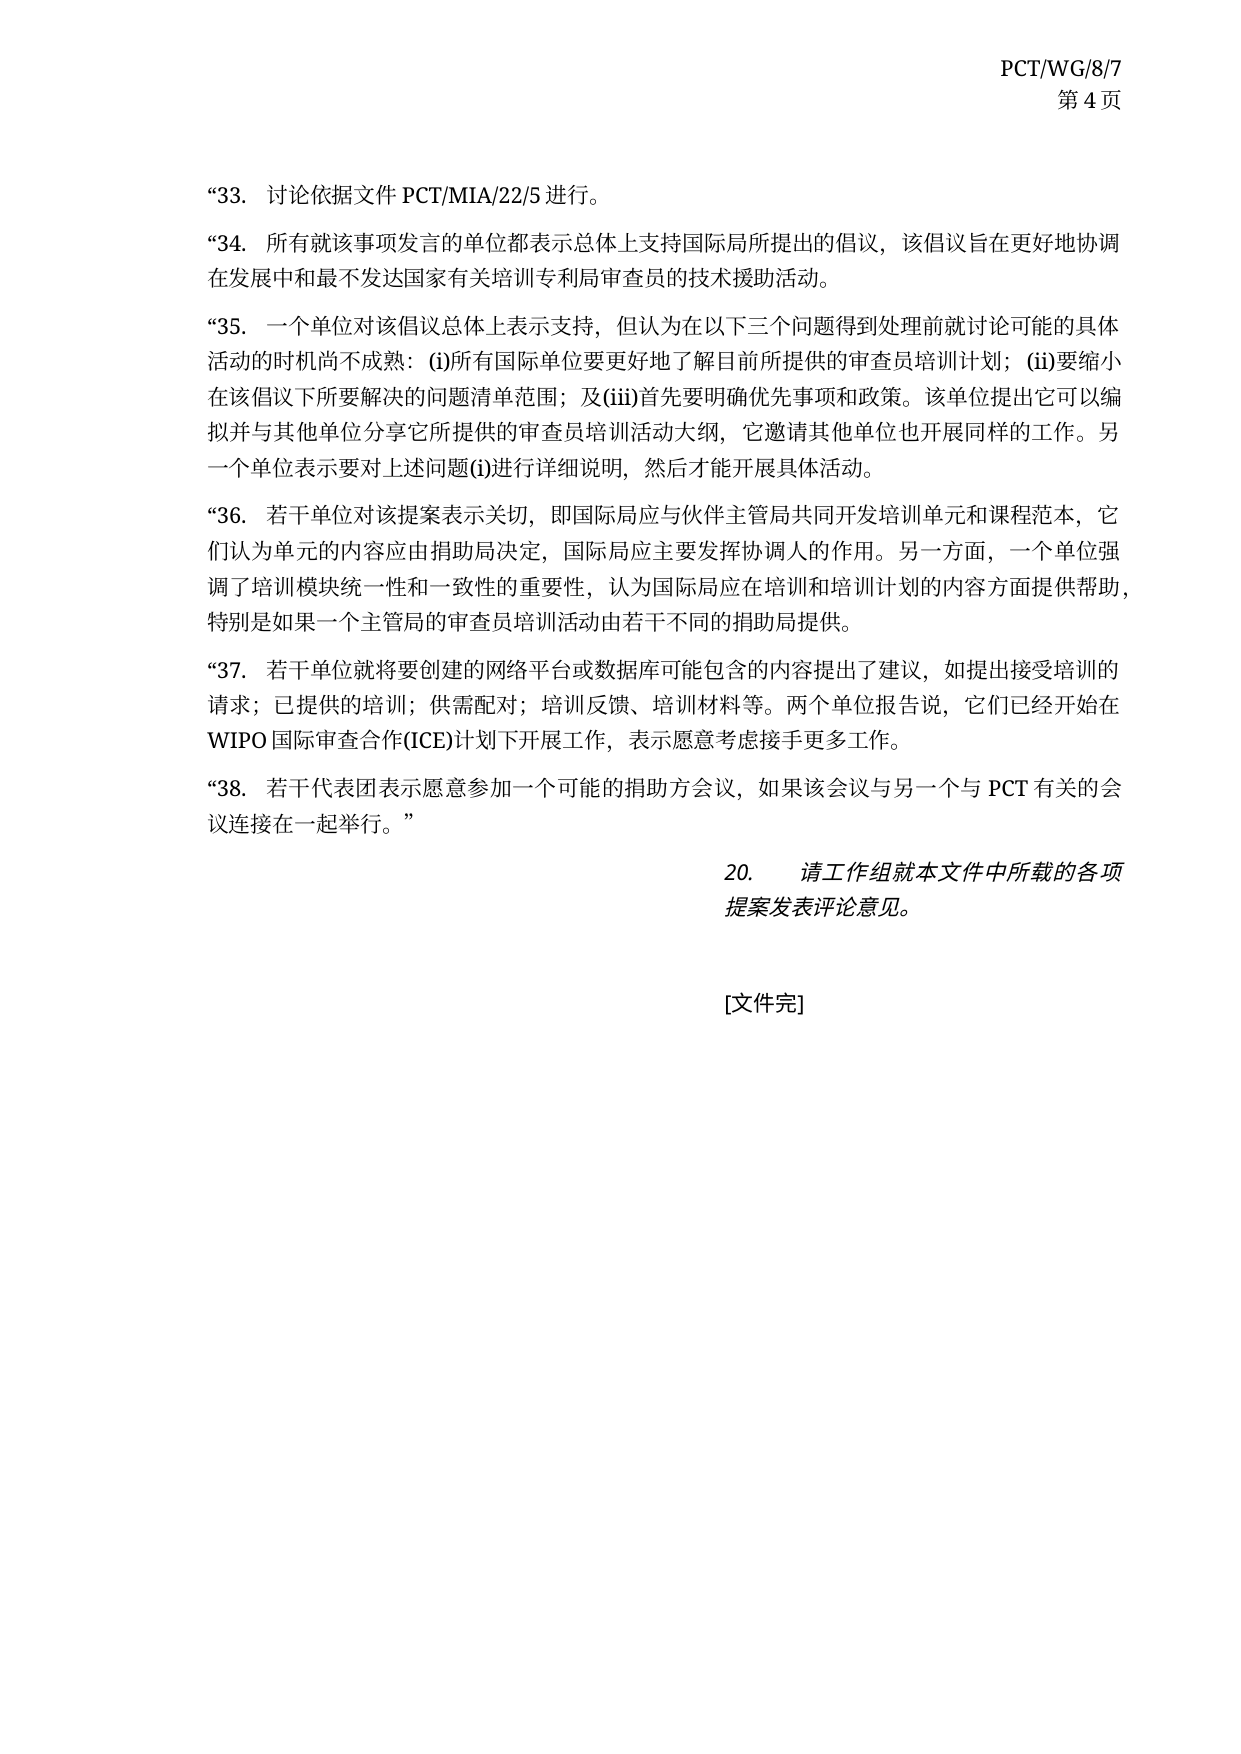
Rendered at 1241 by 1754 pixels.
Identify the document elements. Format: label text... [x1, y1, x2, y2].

list “33. 讨论依据文件PCT/MIA/22/5进行。 [207, 174, 1122, 209]
list “37. 若干单位就将要创建的网络平台或数据库可能包含的内容提出了建议，如提出接受培训的请求；已提供的培训；供需配对；培训反馈、培训材料等。两个单位报告说，它们已经开始在WIPO国际审查合作(ICE)计划下开展工作，表示愿意考虑接手更多工作。 [207, 649, 1122, 755]
list “34. 所有就该事项发言的单位都表示总体上支持国际局所提出的倡议，该倡议旨在更好地协调在发展中和最不发达国家有关培训专利局审查员的技术援助活动。 [207, 222, 1122, 293]
text [文件完] [724, 982, 1122, 1018]
list “36. 若干单位对该提案表示关切，即国际局应与伙伴主管局共同开发培训单元和课程范本，它们认为单元的内容应由捐助局决定，国际局应主要发挥协调人的作用。另一方面，一个单位强调了培训模块统一性和一致性的重要性，认为国际局应在培训和培训计划的内容方面提供帮助，特别是如果一个主管局的审查员培训活动由若干不同的捐助局提供。 [207, 495, 1122, 637]
list “38. 若干代表团表示愿意参加一个可能的捐助方会议，如果该会议与另一个与PCT有关的会议连接在一起举行。” [207, 768, 1122, 839]
list 20. 请工作组就本文件中所载的各项提案发表评论意见。 [724, 851, 1122, 922]
list “35. 一个单位对该倡议总体上表示支持，但认为在以下三个问题得到处理前就讨论可能的具体活动的时机尚不成熟：(i)所有国际单位要更好地了解目前所提供的审查员培训计划；(ii)要缩小在该倡议下所要解决的问题清单范围；及(iii)首先要明确优先事项和政策。该单位提出它可以编拟并与其他单位分享它所提供的审查员培训活动大纲，它邀请其他单位也开展同样的工作。另一个单位表示要对上述问题(i)进行详细说明，然后才能开展具体活动。 [207, 305, 1122, 482]
